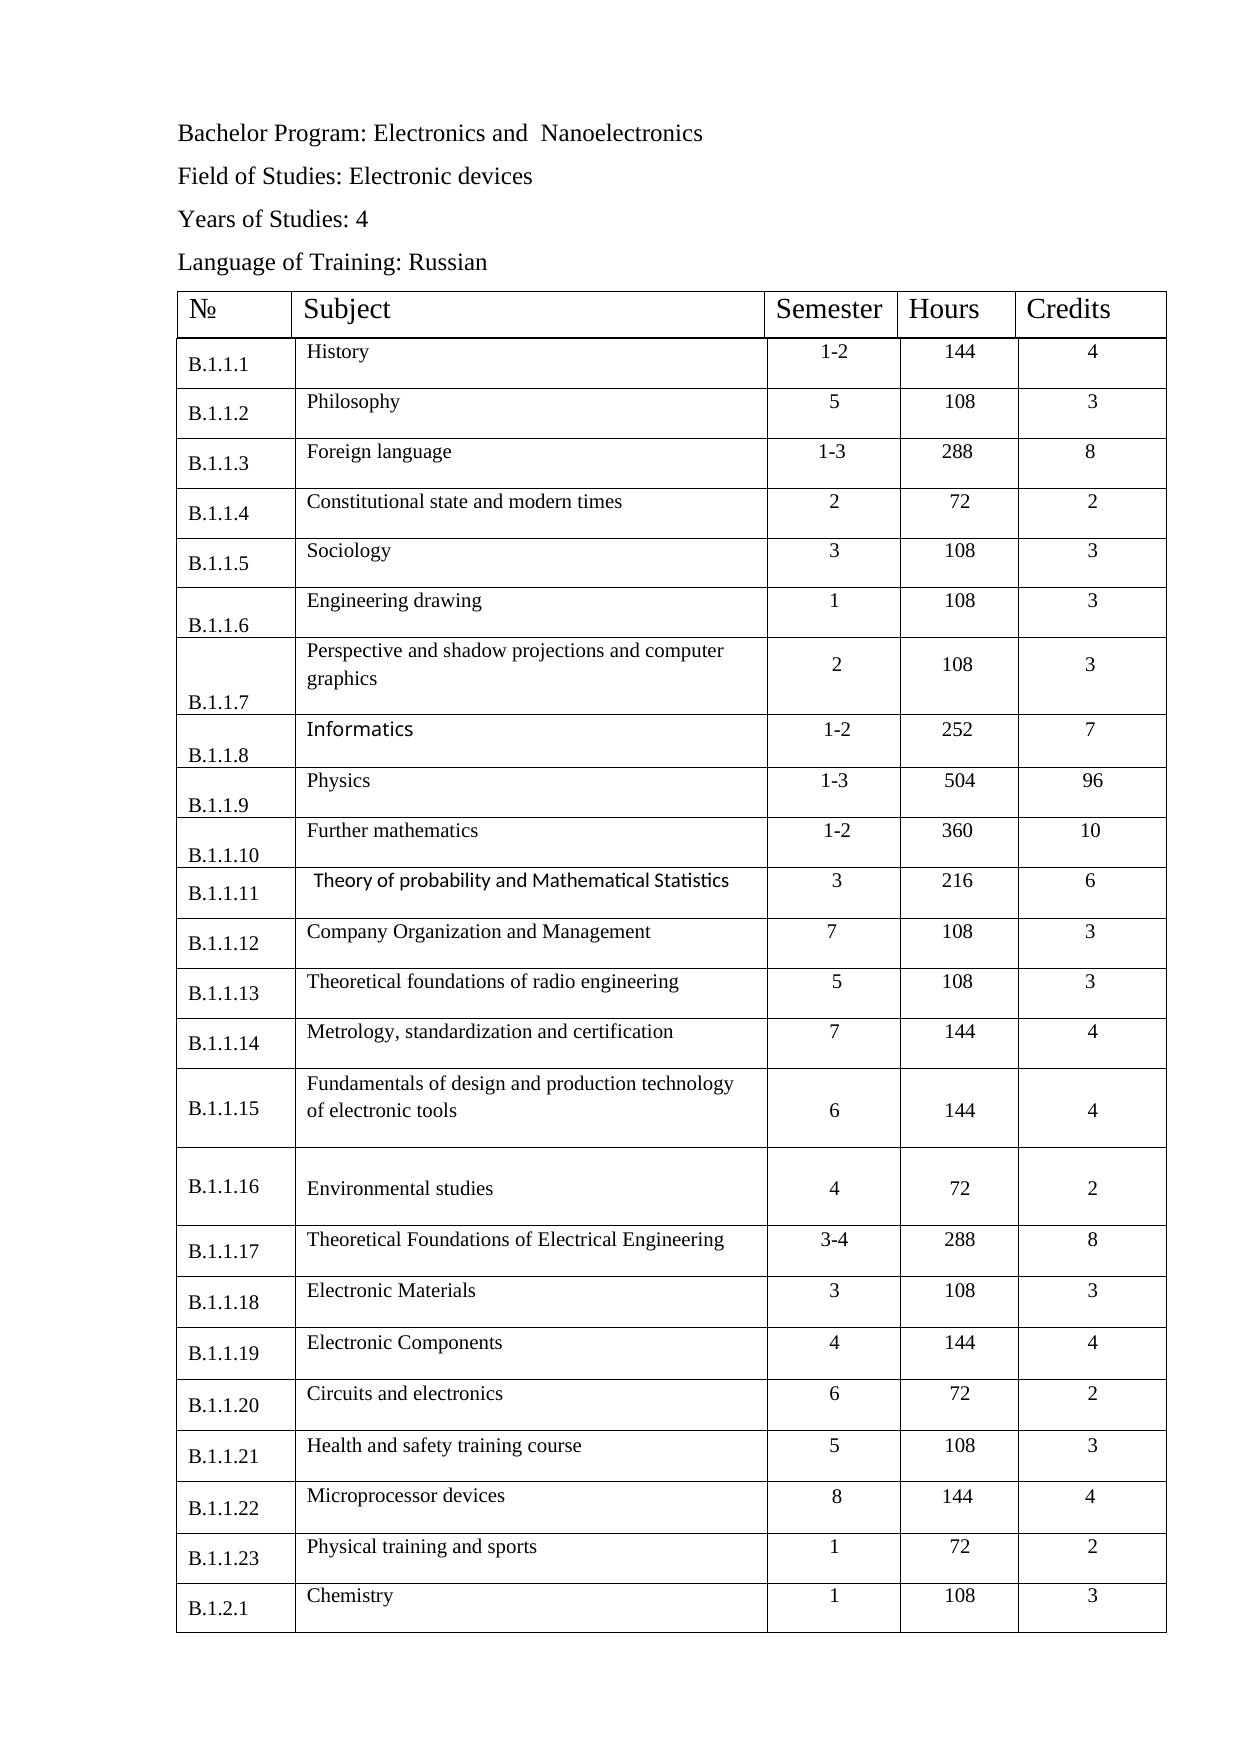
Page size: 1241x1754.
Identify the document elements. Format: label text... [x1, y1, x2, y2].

table_cell B.1.1.14 [177, 1019, 295, 1068]
table_header 144 [901, 339, 1018, 388]
table_cell B.1.1.18 [177, 1277, 295, 1327]
table_header Semester [765, 292, 897, 337]
table_cell 144 [901, 1069, 1018, 1147]
table_cell B.1.1.5 [177, 539, 295, 587]
table_cell 6 [768, 1069, 900, 1147]
table_header Credits [1016, 292, 1166, 337]
table_cell Company Organization and Management [296, 919, 767, 968]
table_cell B.1.1.3 [177, 439, 295, 488]
table_cell 2 [1019, 1380, 1166, 1430]
table_cell 108 [901, 1277, 1018, 1327]
table_cell Microprocessor devices [296, 1482, 767, 1533]
table_cell Engineering drawing [296, 588, 767, 637]
table_cell Theoretical foundations of radio engineering [296, 969, 767, 1018]
table_cell 7 [1019, 715, 1166, 767]
table_cell Metrology, standardization and certification [296, 1019, 767, 1068]
table_cell 3 [1019, 1584, 1166, 1632]
table_header B.1.1.1 [177, 339, 295, 388]
table_cell Chemistry [296, 1584, 767, 1632]
table_cell 1 [768, 1584, 900, 1632]
table_cell 288 [901, 439, 1018, 488]
table_cell 108 [901, 539, 1018, 587]
table_cell 504 [901, 768, 1018, 817]
table_cell 4 [1019, 1328, 1166, 1378]
text Field of Studies: Electronic devices [177, 161, 1152, 190]
table_cell 2 [1019, 1534, 1166, 1582]
table_cell Circuits and electronics [296, 1380, 767, 1430]
table_cell 216 [901, 868, 1018, 918]
table_cell Health and safety training course [296, 1431, 767, 1481]
table_cell 4 [768, 1328, 900, 1378]
table_cell 108 [901, 1431, 1018, 1481]
table_cell 72 [901, 1148, 1018, 1224]
table_cell 3 [1019, 969, 1166, 1018]
table_cell 5 [768, 389, 900, 438]
table_cell 108 [901, 969, 1018, 1018]
table_cell 4 [1019, 1069, 1166, 1147]
table_cell 108 [901, 1584, 1018, 1632]
table_cell 108 [901, 919, 1018, 968]
table_cell 6 [768, 1380, 900, 1430]
table_header Hours [898, 292, 1015, 337]
table_cell 144 [901, 1482, 1018, 1533]
table_cell B.1.1.10 [177, 818, 295, 867]
table_cell 4 [1019, 1019, 1166, 1068]
text Years of Studies: 4 [177, 204, 1152, 233]
table_cell 2 [1019, 489, 1166, 537]
table_cell 2 [768, 638, 900, 714]
table_cell 8 [1019, 439, 1166, 488]
table_cell 7 [768, 1019, 900, 1068]
table_cell 3 [1019, 389, 1166, 438]
table_cell 108 [901, 638, 1018, 714]
table_cell Further mathematics [296, 818, 767, 867]
table_header 1-2 [768, 339, 900, 388]
table_cell Environmental studies [296, 1148, 767, 1224]
table_cell 96 [1019, 768, 1166, 817]
table_cell 72 [901, 1534, 1018, 1582]
table_cell 3 [1019, 638, 1166, 714]
table_cell 4 [1019, 1482, 1166, 1533]
text Bachelor Program: Electronics and Nanoelectronics [177, 118, 1152, 147]
table_cell 8 [1019, 1226, 1166, 1276]
table_cell B.1.1.13 [177, 969, 295, 1018]
table_cell B.1.1.16 [177, 1148, 295, 1224]
table_cell B.1.1.21 [177, 1431, 295, 1481]
table_header № [178, 292, 291, 337]
table_cell B.1.1.12 [177, 919, 295, 968]
table_cell 3 [768, 1277, 900, 1327]
table_cell B.1.1.2 [177, 389, 295, 438]
table_cell B.1.1.7 [177, 638, 295, 714]
table_cell 288 [901, 1226, 1018, 1276]
table_header 4 [1019, 339, 1166, 388]
table_cell 4 [768, 1148, 900, 1224]
table_header Subject [292, 292, 764, 337]
table_cell 3 [1019, 539, 1166, 587]
table_cell 1 [768, 1534, 900, 1582]
table_cell 10 [1019, 818, 1166, 867]
table_cell Fundamentals of design and production technology of electronic tools [296, 1069, 767, 1147]
table_cell 72 [901, 1380, 1018, 1430]
table_cell B.1.1.20 [177, 1380, 295, 1430]
table_cell B.1.1.22 [177, 1482, 295, 1533]
table_cell 1-2 [768, 715, 900, 767]
table_cell B.1.2.1 [177, 1584, 295, 1632]
table_cell 72 [901, 489, 1018, 537]
table_cell 7 [768, 919, 900, 968]
table_cell B.1.1.23 [177, 1534, 295, 1582]
table_cell 3 [1019, 1277, 1166, 1327]
table_cell 3 [1019, 588, 1166, 637]
table_cell B.1.1.8 [177, 715, 295, 767]
table_cell 5 [768, 969, 900, 1018]
table_cell 3 [768, 539, 900, 587]
table_cell Philosophy [296, 389, 767, 438]
table_header History [296, 339, 767, 388]
table_cell Electronic Components [296, 1328, 767, 1378]
table_cell 1-2 [768, 818, 900, 867]
table_cell B.1.1.17 [177, 1226, 295, 1276]
table_cell 360 [901, 818, 1018, 867]
table_cell B.1.1.11 [177, 868, 295, 918]
table_cell 3 [1019, 1431, 1166, 1481]
table_cell 144 [901, 1328, 1018, 1378]
table_cell 1-3 [768, 439, 900, 488]
table_cell 6 [1019, 868, 1166, 918]
table_cell 2 [768, 489, 900, 537]
table_cell Constitutional state and modern times [296, 489, 767, 537]
table_cell Perspective and shadow projections and computer graphics [296, 638, 767, 714]
table_cell 3-4 [768, 1226, 900, 1276]
table_cell Sociology [296, 539, 767, 587]
table_cell 8 [768, 1482, 900, 1533]
table_cell Foreign language [296, 439, 767, 488]
table_cell 144 [901, 1019, 1018, 1068]
table_cell 3 [768, 868, 900, 918]
table_cell Theoretical Foundations of Electrical Engineering [296, 1226, 767, 1276]
table_cell 252 [901, 715, 1018, 767]
table_cell B.1.1.4 [177, 489, 295, 537]
table_cell 2 [1019, 1148, 1166, 1224]
table_cell 108 [901, 389, 1018, 438]
table_cell B.1.1.19 [177, 1328, 295, 1378]
table_cell 1 [768, 588, 900, 637]
table_cell B.1.1.9 [177, 768, 295, 817]
table_cell 5 [768, 1431, 900, 1481]
table_cell B.1.1.15 [177, 1069, 295, 1147]
table_cell 1-3 [768, 768, 900, 817]
table_cell Physics [296, 768, 767, 817]
table_cell Physical training and sports [296, 1534, 767, 1582]
table_cell Electronic Materials [296, 1277, 767, 1327]
table_cell Informatics [296, 715, 767, 767]
table_cell 3 [1019, 919, 1166, 968]
table_cell B.1.1.6 [177, 588, 295, 637]
table_cell [296, 868, 767, 918]
table_cell 108 [901, 588, 1018, 637]
text Language of Training: Russian [177, 247, 1152, 276]
